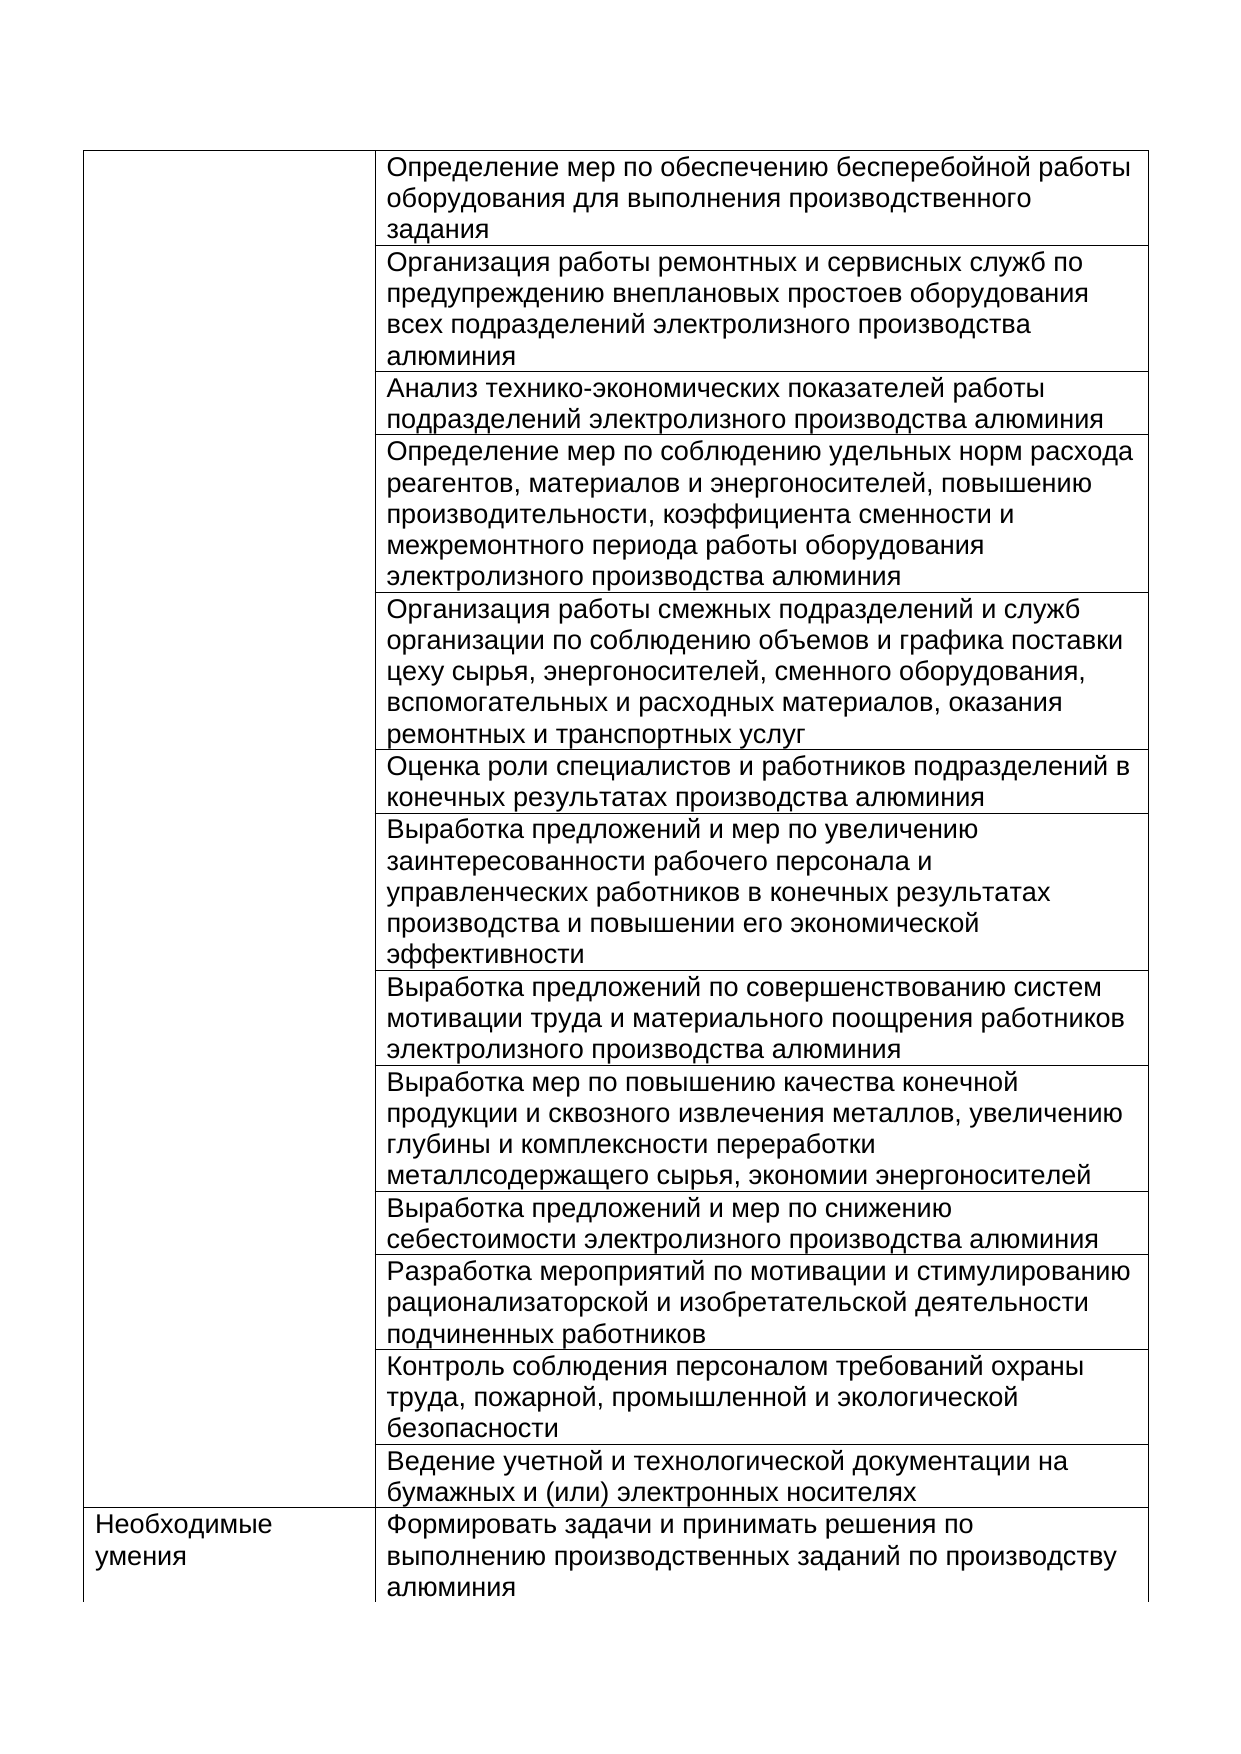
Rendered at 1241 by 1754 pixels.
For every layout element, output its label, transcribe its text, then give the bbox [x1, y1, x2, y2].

table_cell Оценка роли специалистов и работников подразделений в конечных результатах производства алюминия [376, 750, 1148, 812]
table_cell Необходимые умения [84, 1508, 375, 1602]
table_cell Организация работы ремонтных и сервисных служб по предупреждению внеплановых простоев оборудования всех подразделений электролизного производства алюминия [376, 246, 1148, 371]
table_cell Определение мер по обеспечению бесперебойной работы оборудования для выполнения производственного задания [376, 151, 1148, 245]
table_cell Выработка мер по повышению качества конечной продукции и сквозного извлечения металлов, увеличению глубины и комплексности переработки металлсодержащего сырья, экономии энергоносителей [376, 1066, 1148, 1191]
table_cell Разработка мероприятий по мотивации и стимулированию рационализаторской и изобретательской деятельности подчиненных работников [376, 1255, 1148, 1349]
table_cell Выработка предложений по совершенствованию систем мотивации труда и материального поощрения работников электролизного производства алюминия [376, 971, 1148, 1064]
table_cell Анализ технико-экономических показателей работы подразделений электролизного производства алюминия [376, 372, 1148, 434]
table_cell Выработка предложений и мер по увеличению заинтересованности рабочего персонала и управленческих работников в конечных результатах производства и повышении его экономической эффективности [376, 814, 1148, 970]
table_cell Формировать задачи и принимать решения по выполнению производственных заданий по производству алюминия [376, 1508, 1148, 1602]
table_cell Выработка предложений и мер по снижению себестоимости электролизного производства алюминия [376, 1192, 1148, 1254]
table_cell Ведение учетной и технологической документации на бумажных и (или) электронных носителях [376, 1445, 1148, 1507]
table_cell Контроль соблюдения персоналом требований охраны труда, пожарной, промышленной и экологической безопасности [376, 1350, 1148, 1444]
table_cell Определение мер по соблюдению удельных норм расхода реагентов, материалов и энергоносителей, повышению производительности, коэффициента сменности и межремонтного периода работы оборудования электролизного производства алюминия [376, 435, 1148, 592]
table_cell Организация работы смежных подразделений и служб организации по соблюдению объемов и графика поставки цеху сырья, энергоносителей, сменного оборудования, вспомогательных и расходных материалов, оказания ремонтных и транспортных услуг [376, 593, 1148, 749]
